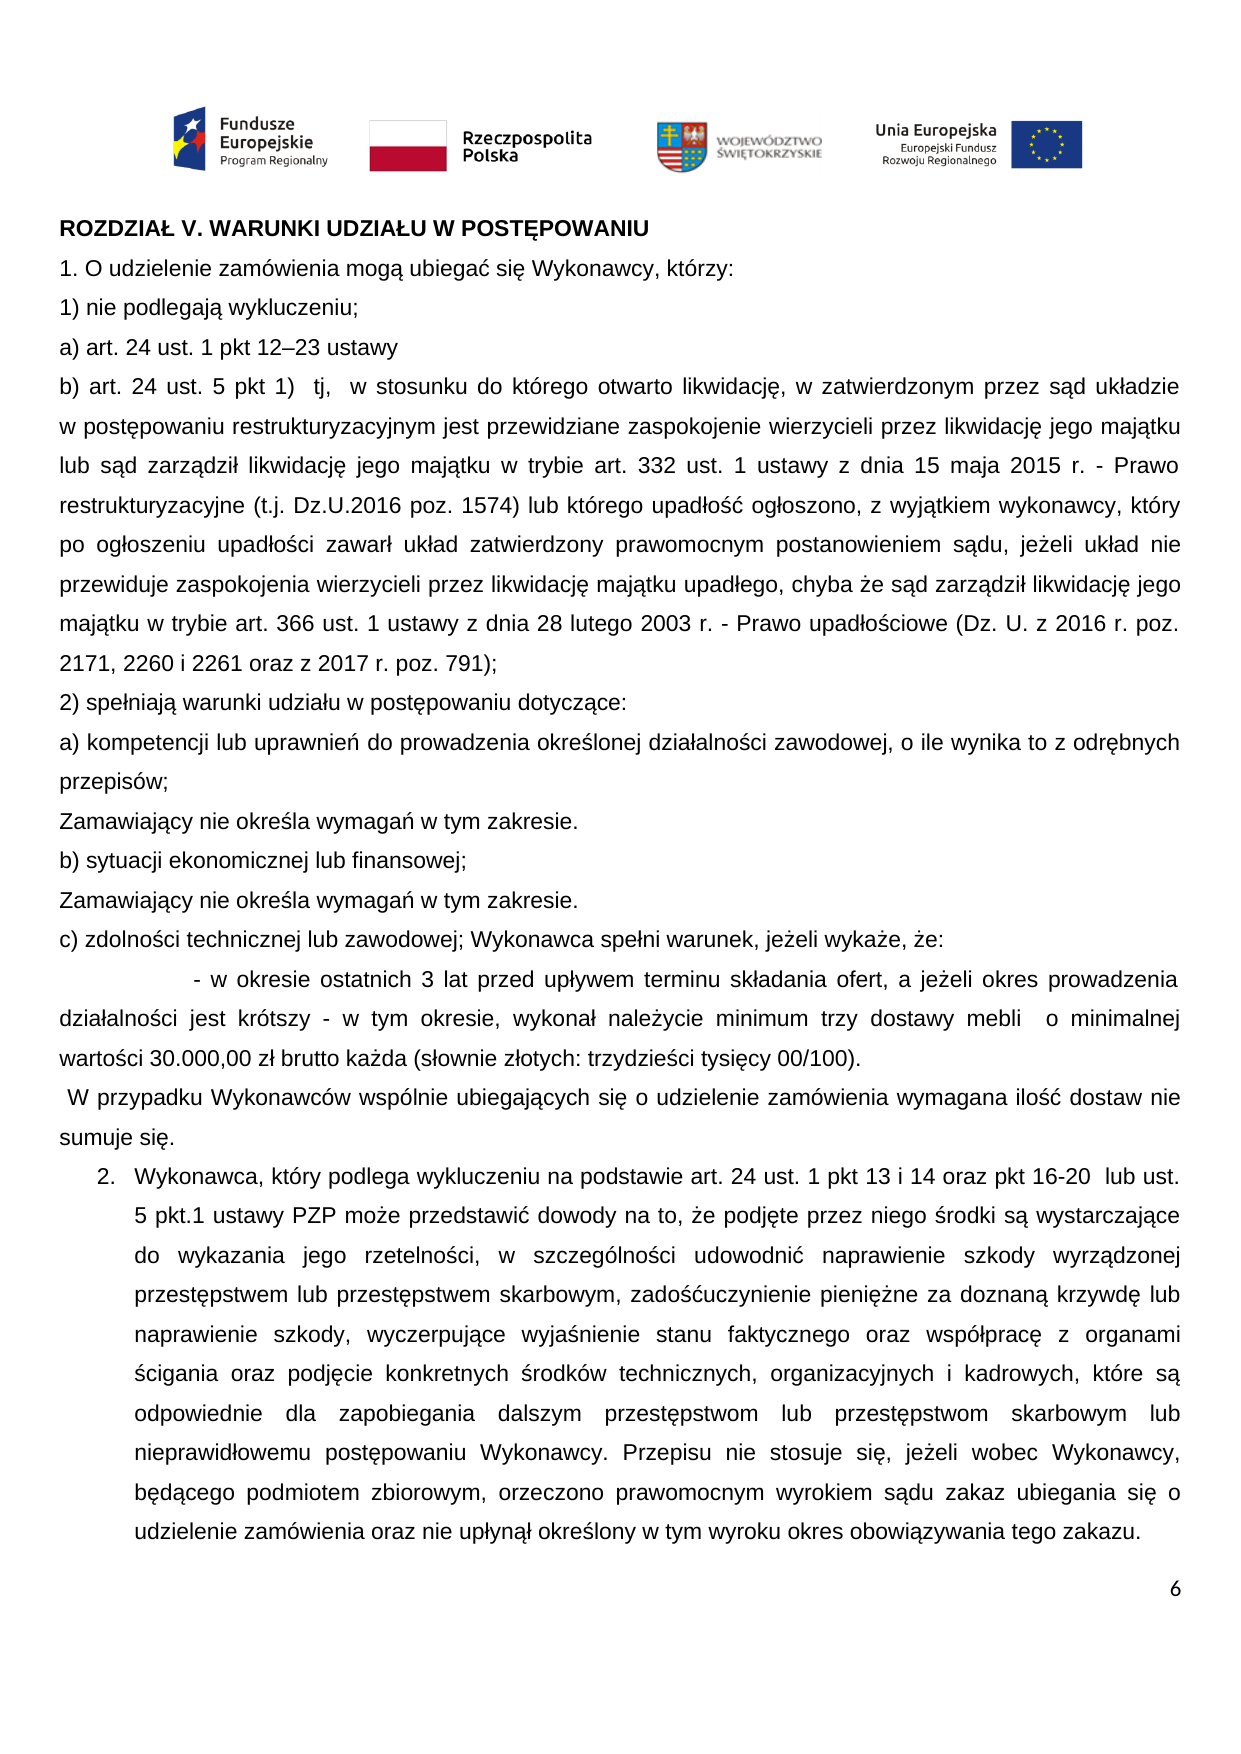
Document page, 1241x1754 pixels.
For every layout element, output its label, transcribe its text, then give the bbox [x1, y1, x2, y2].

text W przypadku Wykonawców wspólnie ubiegających się o udzielenie zamówienia wymagana ilość dostaw nie sumuje się. [59, 1084, 1181, 1150]
text 1) nie podlegają wykluczeniu; [59, 294, 1181, 321]
text ROZDZIAŁ V. WARUNKI UDZIAŁU W POSTĘPOWANIU [59, 215, 1181, 242]
picture [168, 101, 331, 177]
text 2) spełniają warunki udziału w postępowaniu dotyczące: [59, 689, 1181, 716]
text Zamawiający nie określa wymagań w tym zakresie. [59, 887, 1181, 913]
text a) art. 24 ust. 1 pkt 12–23 ustawy [59, 334, 1181, 360]
list Wykonawca, który podlega wykluczeniu na podstawie art. 24 ust. 1 pkt 13 i 14 oraz pkt 16-20 lub ust. 5 pkt.1 ustawy PZP może przedstawić dowody na to, że podjęte przez niego środki są wystarczające do wykazania jego rzetelności, w szczególności udowodnić naprawienie szkody wyrządzonej przestępstwem lub przestępstwem skarbowym, zadośćuczynienie pieniężne za doznaną krzywdę lub naprawienie szkody, wyczerpujące wyjaśnienie stanu faktycznego oraz współpracę z organami ścigania oraz podjęcie konkretnych środków technicznych, organizacyjnych i kadrowych, które są odpowiednie dla zapobiegania dalszym przestępstwom lub przestępstwom skarbowym lub nieprawidłowemu postępowaniu Wykonawcy. Przepisu nie stosuje się, jeżeli wobec Wykonawcy, będącego podmiotem zbiorowym, orzeczono prawomocnym wyrokiem sądu zakaz ubiegania się o udzielenie zamówienia oraz nie upłynął określony w tym wyroku okres obowiązywania tego zakazu. [97, 1163, 1181, 1544]
text - w okresie ostatnich 3 lat przed upływem terminu składania ofert, a jeżeli okres prowadzenia działalności jest krótszy - w tym okresie, wykonał należycie minimum trzy dostawy mebli o minimalnej wartości 30.000,00 zł brutto każda (słownie złotych: trzydzieści tysięcy 00/100). [59, 966, 1181, 1071]
text a) kompetencji lub uprawnień do prowadzenia określonej działalności zawodowej, o ile wynika to z odrębnych przepisów; [59, 729, 1181, 794]
text b) art. 24 ust. 5 pkt 1) tj, w stosunku do którego otwarto likwidację, w zatwierdzonym przez sąd układzie w postępowaniu restrukturyzacyjnym jest przewidziane zaspokojenie wierzycieli przez likwidację jego majątku lub sąd zarządził likwidację jego majątku w trybie art. 332 ust. 1 ustawy z dnia 15 maja 2015 r. - Prawo restrukturyzacyjne (t.j. Dz.U.2016 poz. 1574) lub którego upadłość ogłoszono, z wyjątkiem wykonawcy, który po ogłoszeniu upadłości zawarł układ zatwierdzony prawomocnym postanowieniem sądu, jeżeli układ nie przewiduje zaspokojenia wierzycieli przez likwidację majątku upadłego, chyba że sąd zarządził likwidację jego majątku w trybie art. 366 ust. 1 ustawy z dnia 28 lutego 2003 r. - Prawo upadłościowe (Dz. U. z 2016 r. poz. 2171, 2260 i 2261 oraz z 2017 r. poz. 791); [59, 373, 1181, 676]
text 1. O udzielenie zamówienia mogą ubiegać się Wykonawcy, którzy: [59, 255, 1181, 281]
text c) zdolności technicznej lub zawodowej; Wykonawca spełni warunek, jeżeli wykaże, że: [59, 926, 1181, 952]
text b) sytuacji ekonomicznej lub finansowej; [59, 847, 1181, 873]
text Zamawiający nie określa wymagań w tym zakresie. [59, 808, 1181, 834]
picture [657, 112, 822, 178]
picture [352, 103, 608, 188]
picture [873, 105, 1085, 180]
